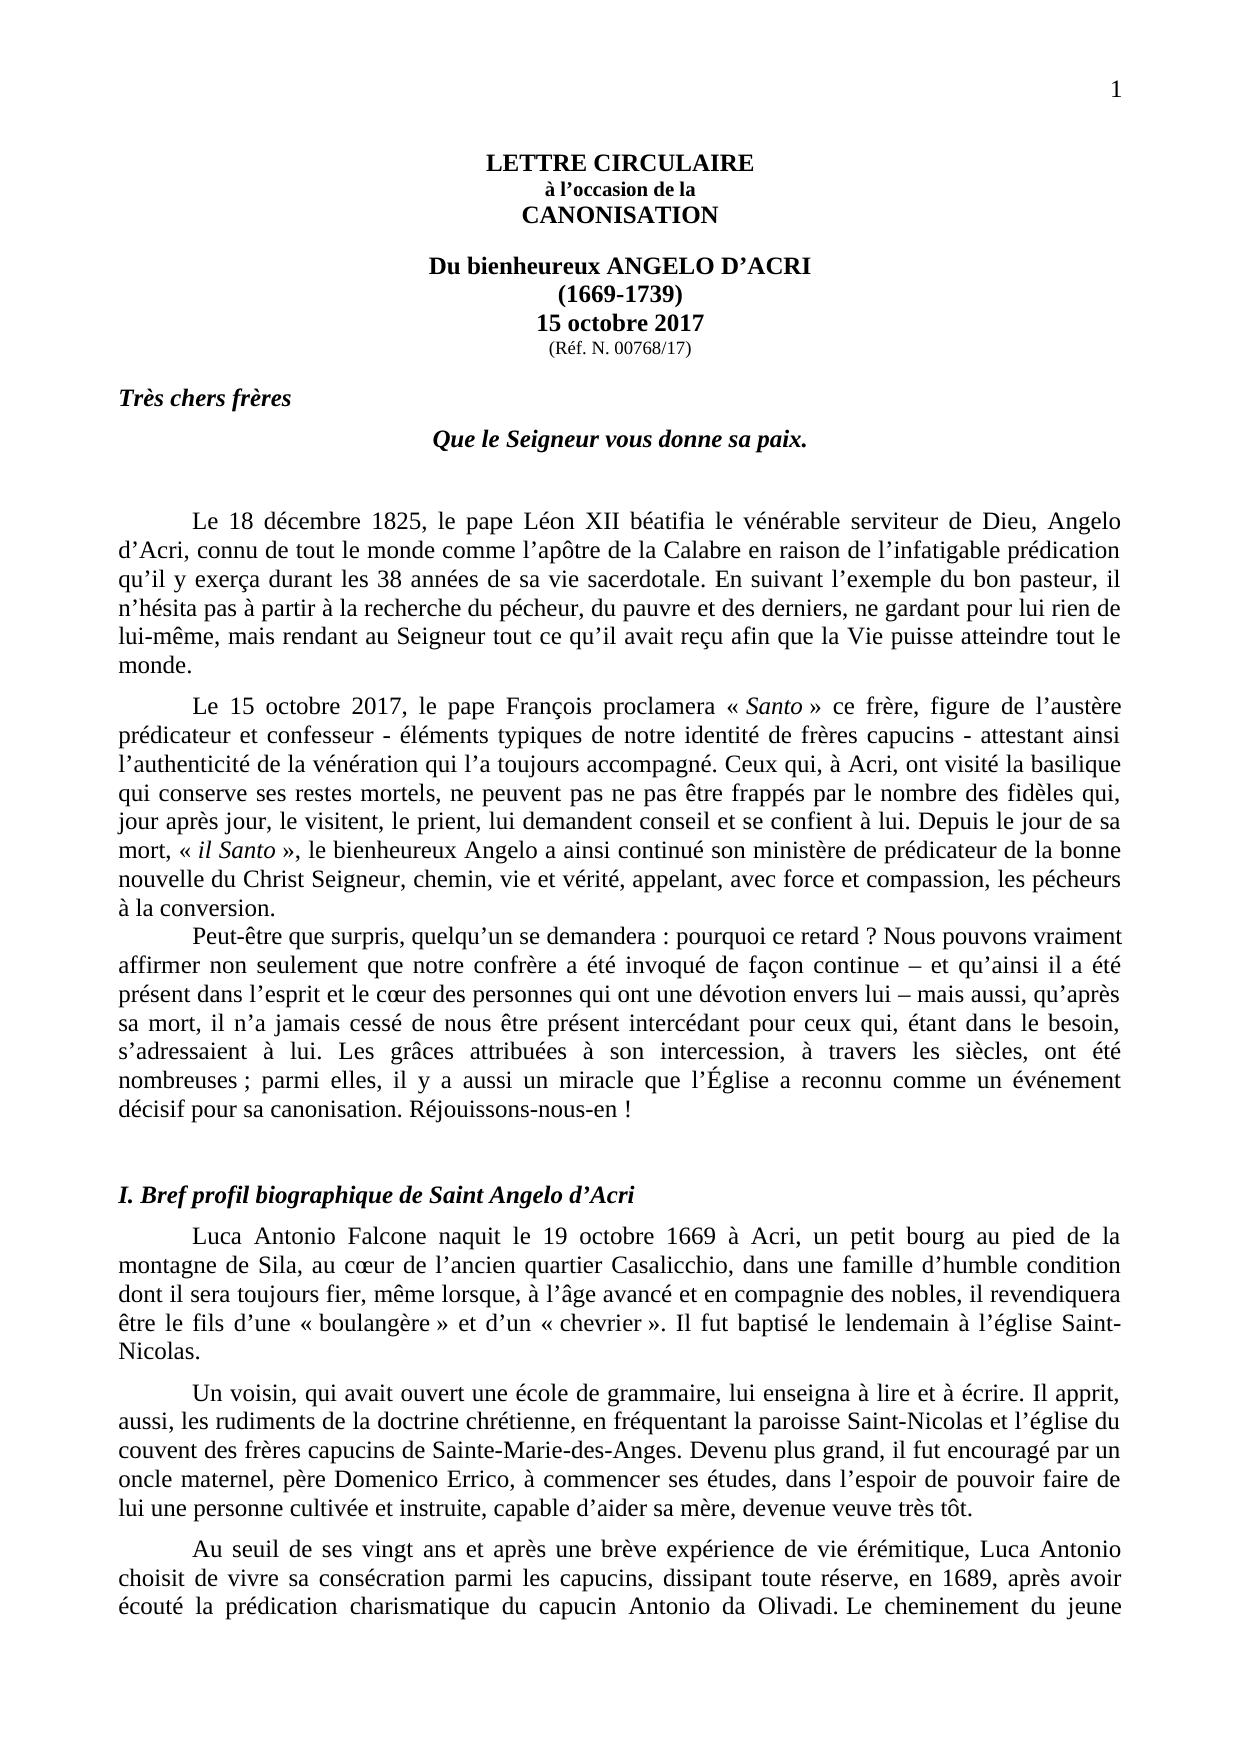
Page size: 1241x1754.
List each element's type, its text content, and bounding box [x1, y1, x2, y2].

text Le 15 octobre 2017, le pape François proclamera « Santo » ce frère, figure de l’austère prédicateur et confesseur - éléments typiques de notre identité de frères capucins - attestant ainsi l’authenticité de la vénération qui l’a toujours accompagné. Ceux qui, à Acri, ont visité la basilique qui conserve ses restes mortels, ne peuvent pas ne pas être frappés par le nombre des fidèles qui, jour après jour, le visitent, le prient, lui demandent conseil et se confient à lui. Depuis le jour de sa mort, « il Santo », le bienheureux Angelo a ainsi continué son ministère de prédicateur de la bonne nouvelle du Christ Seigneur, chemin, vie et vérité, appelant, avec force et compassion, les pécheurs à la conversion. [118, 691, 1122, 921]
text Un voisin, qui avait ouvert une école de grammaire, lui enseigna à lire et à écrire. Il apprit, aussi, les rudiments de la doctrine chrétienne, en fréquentant la paroisse Saint-Nicolas et l’église du couvent des frères capucins de Sainte-Marie-des-Anges. Devenu plus grand, il fut encouragé par un oncle maternel, père Domenico Errico, à commencer ses études, dans l’espoir de pouvoir faire de lui une personne cultivée et instruite, capable d’aider sa mère, devenue veuve très tôt. [118, 1378, 1122, 1521]
text Du bienheureux ANGELO D’ACRI [118, 251, 1122, 279]
text 15 octobre 2017 [118, 308, 1122, 337]
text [118, 1534, 1122, 1620]
text Luca Antonio Falcone naquit le 19 octobre 1669 à Acri, un petit bourg au pied de la montagne de Sila, au cœur de l’ancien quartier Casalicchio, dans une famille d’humble condition dont il sera toujours fier, même lorsque, à l’âge avancé et en compagnie des nobles, il revendiquera être le fils d’une « boulangère » et d’un « chevrier ». Il fut baptisé le lendemain à l’église Saint-Nicolas. [118, 1221, 1122, 1365]
text I. Bref profil biographique de Saint Angelo d’Acri [118, 1180, 1122, 1209]
text Que le Seigneur vous donne sa paix. [118, 424, 1122, 453]
text Très chers frères [118, 383, 1122, 411]
text Le 18 décembre 1825, le pape Léon XII béatifia le vénérable serviteur de Dieu, Angelo d’Acri, connu de tout le monde comme l’apôtre de la Calabre en raison de l’infatigable prédication qu’il y exerça durant les 38 années de sa vie sacerdotale. En suivant l’exemple du bon pasteur, il n’hésita pas à partir à la recherche du pécheur, du pauvre et des derniers, ne gardant pour lui rien de lui-même, mais rendant au Seigneur tout ce qu’il avait reçu afin que la Vie puisse atteindre tout le monde. [118, 506, 1122, 679]
text Peut-être que surpris, quelqu’un se demandera : pourquoi ce retard ? Nous pouvons vraiment affirmer non seulement que notre confrère a été invoqué de façon continue – et qu’ainsi il a été présent dans l’esprit et le cœur des personnes qui ont une dévotion envers lui – mais aussi, qu’après sa mort, il n’a jamais cessé de nous être présent intercédant pour ceux qui, étant dans le besoin, s’adressaient à lui. Les grâces attribuées à son intercession, à travers les siècles, ont été nombreuses ; parmi elles, il y a aussi un miracle que l’Église a reconnu comme un événement décisif pour sa canonisation. Réjouissons-nous-en ! [118, 921, 1122, 1123]
text CANONISATION [118, 201, 1122, 229]
text LETTRE CIRCULAIRE [118, 148, 1122, 176]
text (Réf. N. 00768/17) [118, 337, 1122, 359]
text (1669-1739) [118, 279, 1122, 308]
text à l’occasion de la [118, 176, 1122, 201]
